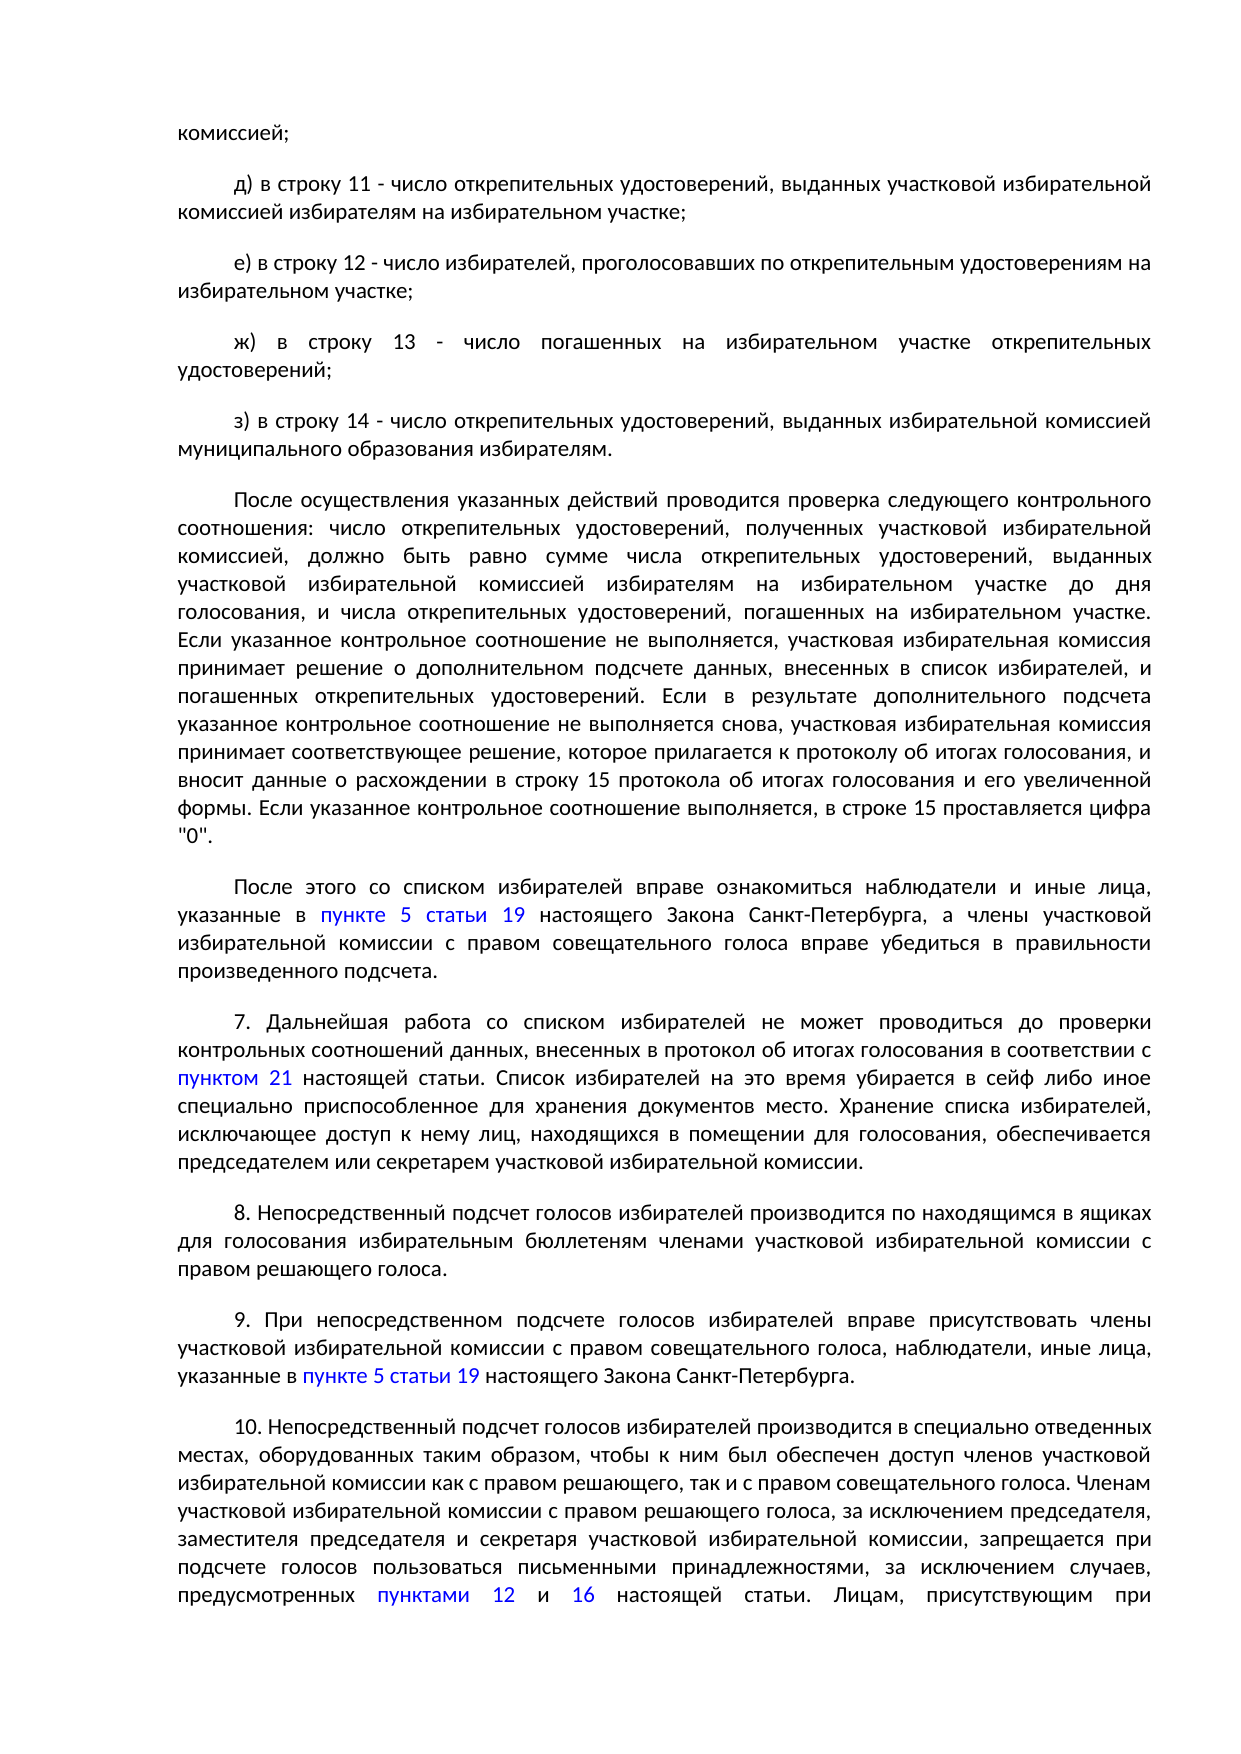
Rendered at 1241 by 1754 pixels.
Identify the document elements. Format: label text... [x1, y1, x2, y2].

text д) в строку 11 - число открепительных удостоверений, выданных участковой избирательной комиссией избирателям на избирательном участке; [177, 169, 1152, 225]
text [177, 1412, 1152, 1608]
text 9. При непосредственном подсчете голосов избирателей вправе присутствовать члены участковой избирательной комиссии с правом совещательного голоса, наблюдатели, иные лица, указанные в пункте 5 статьи 19 настоящего Закона Санкт-Петербурга. [177, 1305, 1152, 1389]
text После осуществления указанных действий проводится проверка следующего контрольного соотношения: число открепительных удостоверений, полученных участковой избирательной комиссией, должно быть равно сумме числа открепительных удостоверений, выданных участковой избирательной комиссией избирателям на избирательном участке до дня голосования, и числа открепительных удостоверений, погашенных на избирательном участке. Если указанное контрольное соотношение не выполняется, участковая избирательная комиссия принимает решение о дополнительном подсчете данных, внесенных в список избирателей, и погашенных открепительных удостоверений. Если в результате дополнительного подсчета указанное контрольное соотношение не выполняется снова, участковая избирательная комиссия принимает соответствующее решение, которое прилагается к протоколу об итогах голосования, и вносит данные о расхождении в строку 15 протокола об итогах голосования и его увеличенной формы. Если указанное контрольное соотношение выполняется, в строке 15 проставляется цифра "0". [177, 485, 1152, 849]
text 8. Непосредственный подсчет голосов избирателей производится по находящимся в ящиках для голосования избирательным бюллетеням членами участковой избирательной комиссии с правом решающего голоса. [177, 1198, 1152, 1282]
text 7. Дальнейшая работа со списком избирателей не может проводиться до проверки контрольных соотношений данных, внесенных в протокол об итогах голосования в соответствии с пунктом 21 настоящей статьи. Список избирателей на это время убирается в сейф либо иное специально приспособленное для хранения документов место. Хранение списка избирателей, исключающее доступ к нему лиц, находящихся в помещении для голосования, обеспечивается председателем или секретарем участковой избирательной комиссии. [177, 1007, 1152, 1175]
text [177, 118, 1152, 146]
text е) в строку 12 - число избирателей, проголосовавших по открепительным удостоверениям на избирательном участке; [177, 248, 1152, 304]
text з) в строку 14 - число открепительных удостоверений, выданных избирательной комиссией муниципального образования избирателям. [177, 406, 1152, 462]
text После этого со списком избирателей вправе ознакомиться наблюдатели и иные лица, указанные в пункте 5 статьи 19 настоящего Закона Санкт-Петербурга, а члены участковой избирательной комиссии с правом совещательного голоса вправе убедиться в правильности произведенного подсчета. [177, 872, 1152, 984]
text ж) в строку 13 - число погашенных на избирательном участке открепительных удостоверений; [177, 327, 1152, 383]
